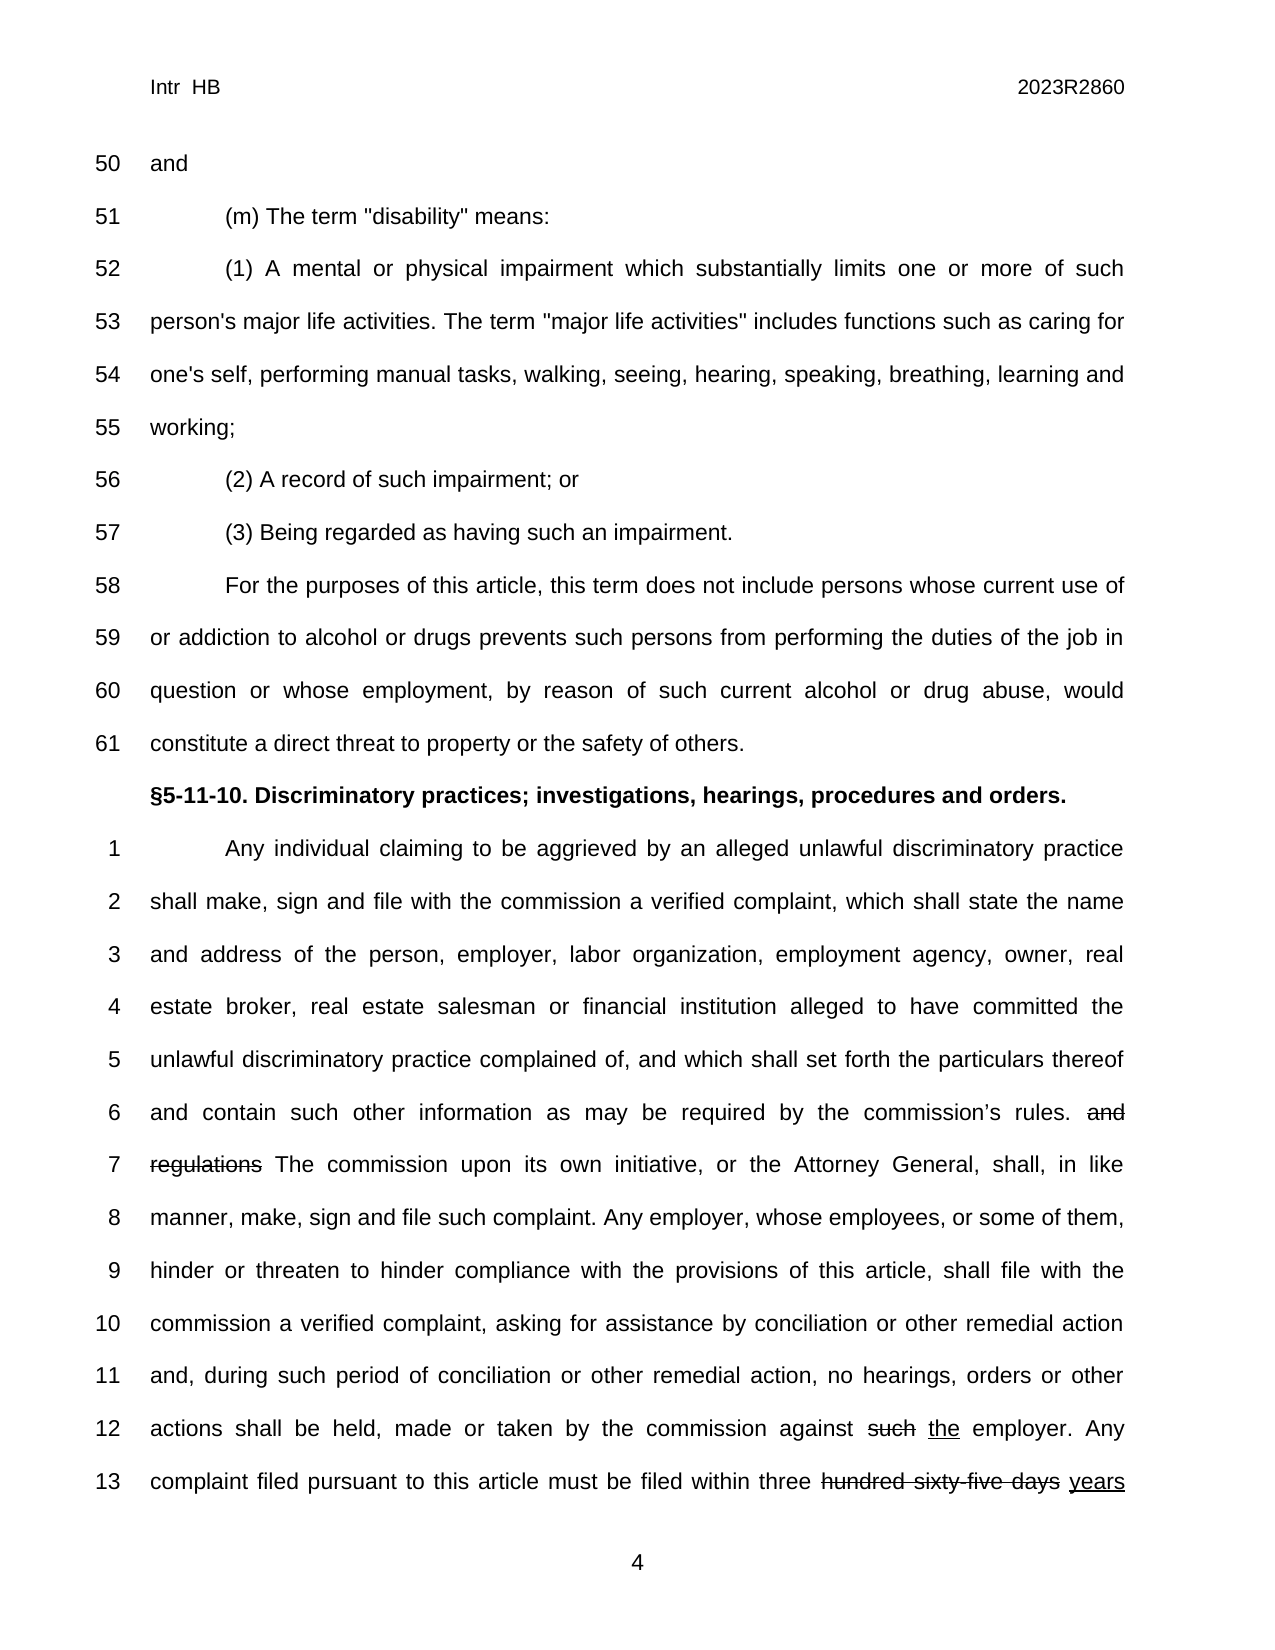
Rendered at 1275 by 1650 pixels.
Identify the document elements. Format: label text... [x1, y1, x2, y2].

text (2) A record of such impairment; or [150, 466, 1125, 493]
text (m) The term disability means: [150, 203, 1125, 229]
text (3) Being regarded as having such an impairment. [150, 519, 1125, 545]
subtitle §5-11-10. Discriminatory practices; investigations, hearings, procedures and orders. [150, 782, 1125, 809]
text (1) A mental or physical impairment which substantially limits one or more of such persons major life activities. The term major life activities includes functions such as caring for ones self, performing manual tasks, walking, seeing, hearing, speaking, breathing, learning and working; [150, 255, 1125, 440]
text For the purposes of this article, this term does not include persons whose current use of or addiction to alcohol or drugs prevents such persons from performing the duties of the job in question or whose employment, by reason of such current alcohol or drug abuse, would constitute a direct threat to property or the safety of others. [150, 572, 1125, 756]
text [150, 835, 1125, 1494]
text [150, 150, 1125, 176]
